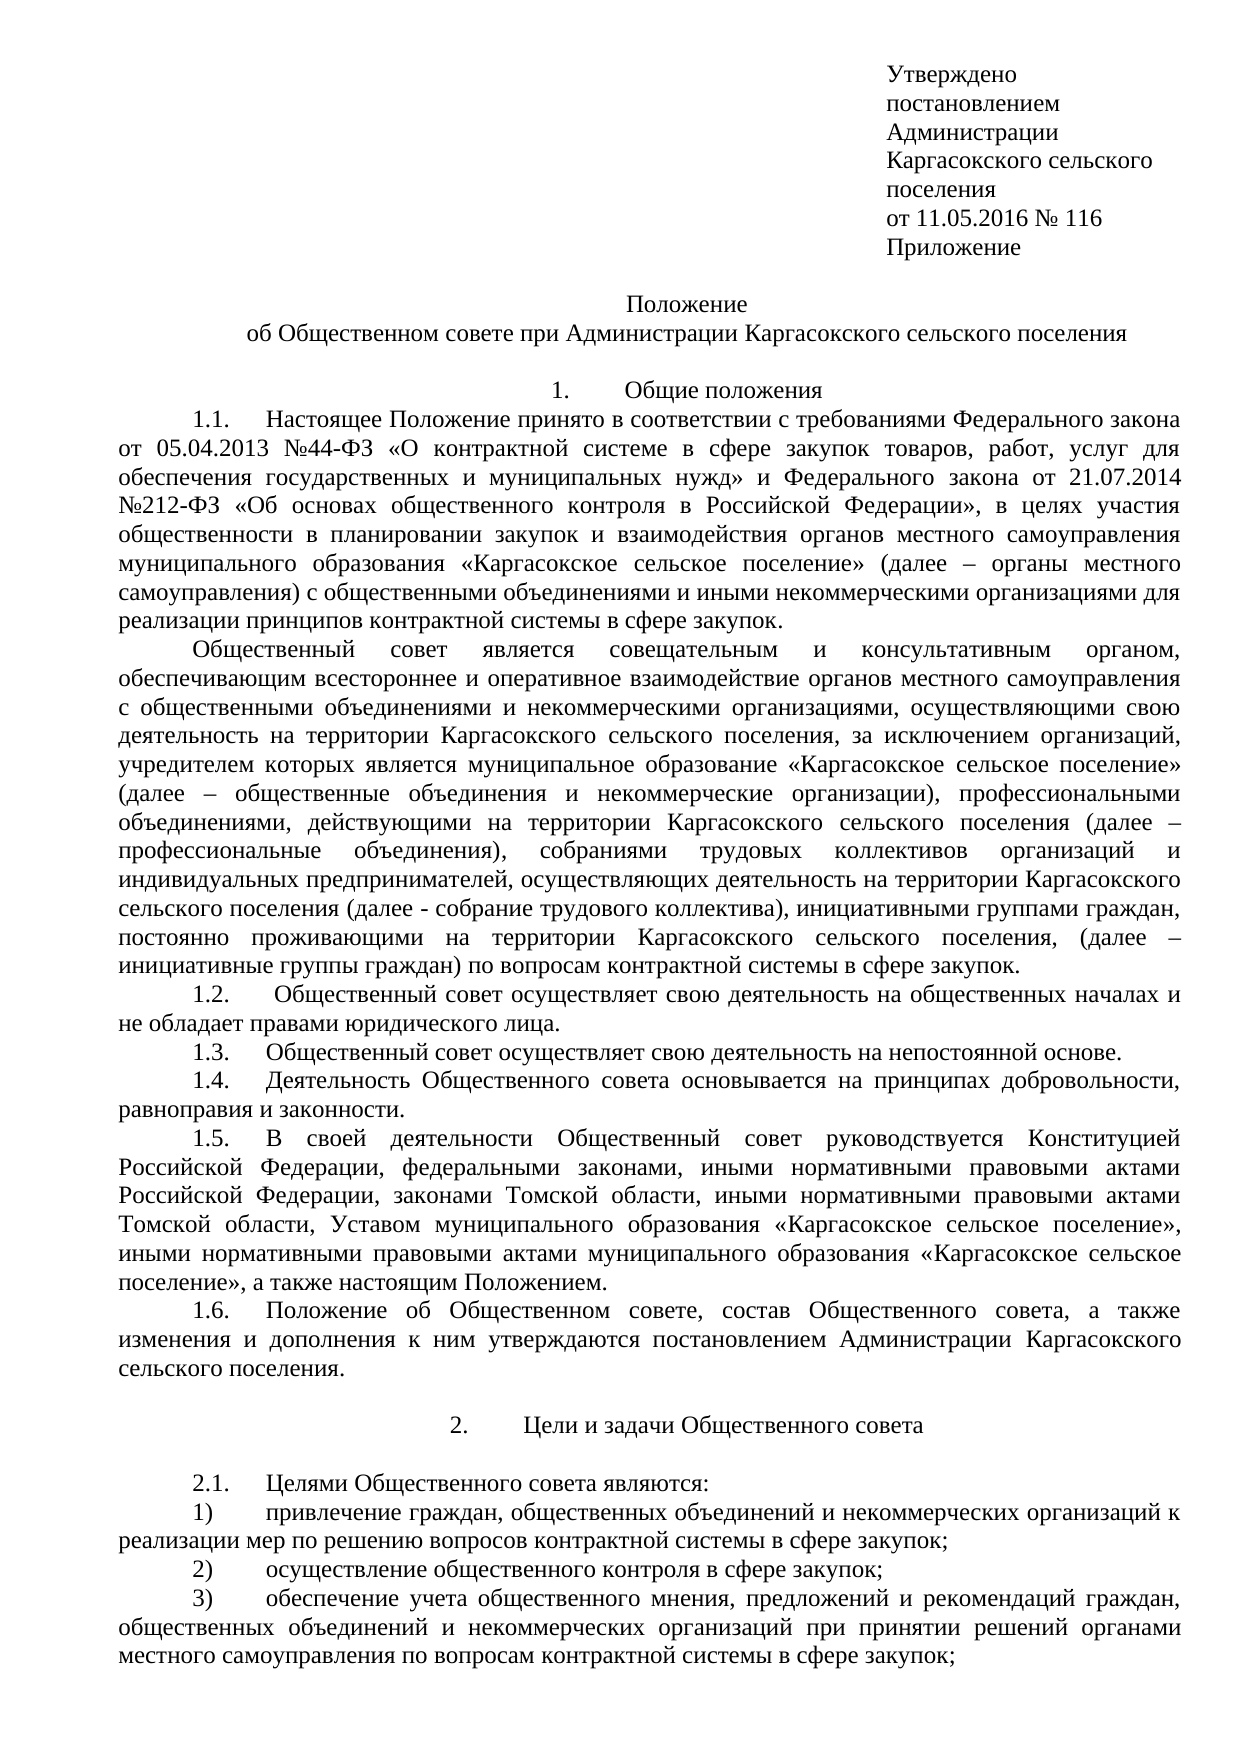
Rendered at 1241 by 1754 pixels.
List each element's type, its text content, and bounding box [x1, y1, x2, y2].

text Общественный совет является совещательным и консультативным органом, обеспечивающим всестороннее и оперативное взаимодействие органов местного самоуправления с общественными объединениями и некоммерческими организациями, осуществляющими свою деятельность на территории Каргасокского сельского поселения, за исключением организаций, учредителем которых является муниципальное образование «Каргасокское сельское поселение» (далее – общественные объединения и некоммерческие организации), профессиональными объединениями, действующими на территории Каргасокского сельского поселения (далее – профессиональные объединения), собраниями трудовых коллективов организаций и индивидуальных предпринимателей, осуществляющих деятельность на территории Каргасокского сельского поселения (далее - собрание трудового коллектива), инициативными группами граждан, постоянно проживающими на территории Каргасокского сельского поселения, (далее – инициативные группы граждан) по вопросам контрактной системы в сфере закупок. [118, 634, 1181, 979]
text Приложение [886, 232, 1181, 260]
list Цели и задачи Общественного совета [118, 1410, 1181, 1439]
list осуществление общественного контроля в сфере закупок; [118, 1554, 1181, 1583]
list Положение об Общественном совете, состав Общественного совета, а также изменения и дополнения к ним утверждаются постановлением Администрации Каргасокского сельского поселения. [118, 1295, 1181, 1382]
list В своей деятельности Общественный совет руководствуется Конституцией Российской Федерации, федеральными законами, иными нормативными правовыми актами Российской Федерации, законами Томской области, иными нормативными правовыми актами Томской области, Уставом муниципального образования «Каргасокское сельское поселение», иными нормативными правовыми актами муниципального образования «Каргасокское сельское поселение», а также настоящим Положением. [118, 1123, 1181, 1295]
text Каргасокского сельского поселения [886, 145, 1181, 203]
text Утверждено [886, 59, 1181, 88]
text постановлением Администрации [886, 88, 1181, 145]
list Деятельность Общественного совета основывается на принципах добровольности, равноправия и законности. [118, 1065, 1181, 1123]
list обеспечение учета общественного мнения, предложений и рекомендаций граждан, общественных объединений и некоммерческих организаций при принятии решений органами местного самоуправления по вопросам контрактной системы в сфере закупок; [118, 1583, 1181, 1669]
list Общественный совет осуществляет свою деятельность на непостоянной основе. [118, 1037, 1181, 1065]
text Положение [118, 289, 1181, 318]
text об Общественном совете при Администрации Каргасокского сельского поселения [118, 318, 1181, 347]
list Настоящее Положение принято в соответствии с требованиями Федерального закона от 05.04.2013 №44-ФЗ «О контрактной системе в сфере закупок товаров, работ, услуг для обеспечения государственных и муниципальных нужд» и Федерального закона от 21.07.2014 №212-ФЗ «Об основах общественного контроля в Российской Федерации», в целях участия общественности в планировании закупок и взаимодействия органов местного самоуправления муниципального образования «Каргасокское сельское поселение» (далее – органы местного самоуправления) с общественными объединениями и иными некоммерческими организациями для реализации принципов контрактной системы в сфере закупок. [118, 404, 1181, 634]
list Целями Общественного совета являются: [118, 1468, 1181, 1497]
list Общие положения [118, 375, 1181, 404]
list Общественный совет осуществляет свою деятельность на общественных началах и не обладает правами юридического лица. [118, 979, 1181, 1037]
text от 11.05.2016 № 116 [886, 203, 1181, 232]
list привлечение граждан, общественных объединений и некоммерческих организаций к реализации мер по решению вопросов контрактной системы в сфере закупок; [118, 1497, 1181, 1554]
